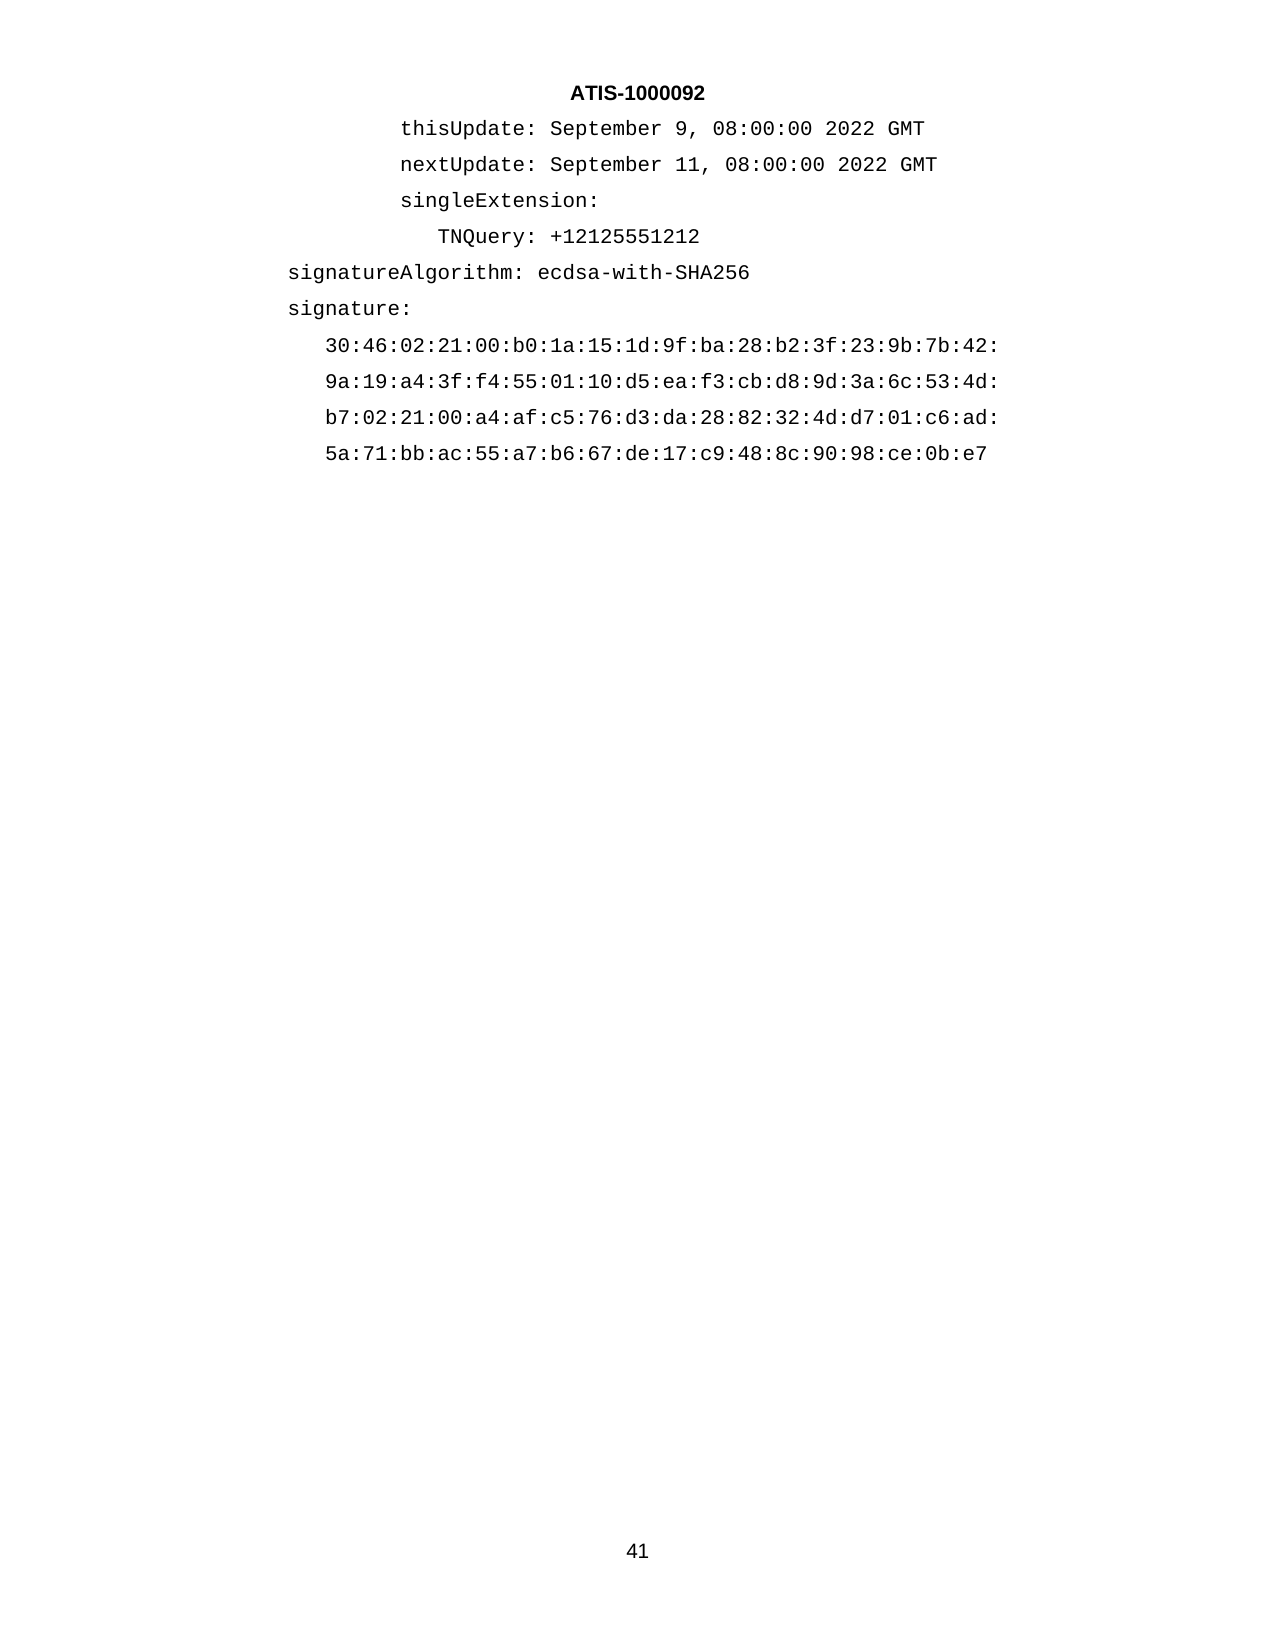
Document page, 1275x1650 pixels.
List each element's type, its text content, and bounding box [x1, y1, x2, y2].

text nextUpdate: September 11, 08:00:00 2022 GMT [187, 154, 1162, 177]
text 9a:19:a4:3f:f4:55:01:10:d5:ea:f3:cb:d8:9d:3a:6c:53:4d: [187, 371, 1162, 394]
text singleExtension: [187, 190, 1162, 214]
text TNQuery: +12125551212 [187, 226, 1162, 250]
text 30:46:02:21:00:b0:1a:15:1d:9f:ba:28:b2:3f:23:9b:7b:42: [187, 334, 1162, 358]
text 5a:71:bb:ac:55:a7:b6:67:de:17:c9:48:8c:90:98:ce:0b:e7 [187, 443, 1162, 467]
text b7:02:21:00:a4:af:c5:76:d3:da:28:82:32:4d:d7:01:c6:ad: [187, 407, 1162, 431]
text signature: [187, 298, 1162, 322]
text signatureAlgorithm: ecdsa-with-SHA256 [187, 262, 1162, 286]
text thisUpdate: September 9, 08:00:00 2022 GMT [187, 118, 1162, 141]
